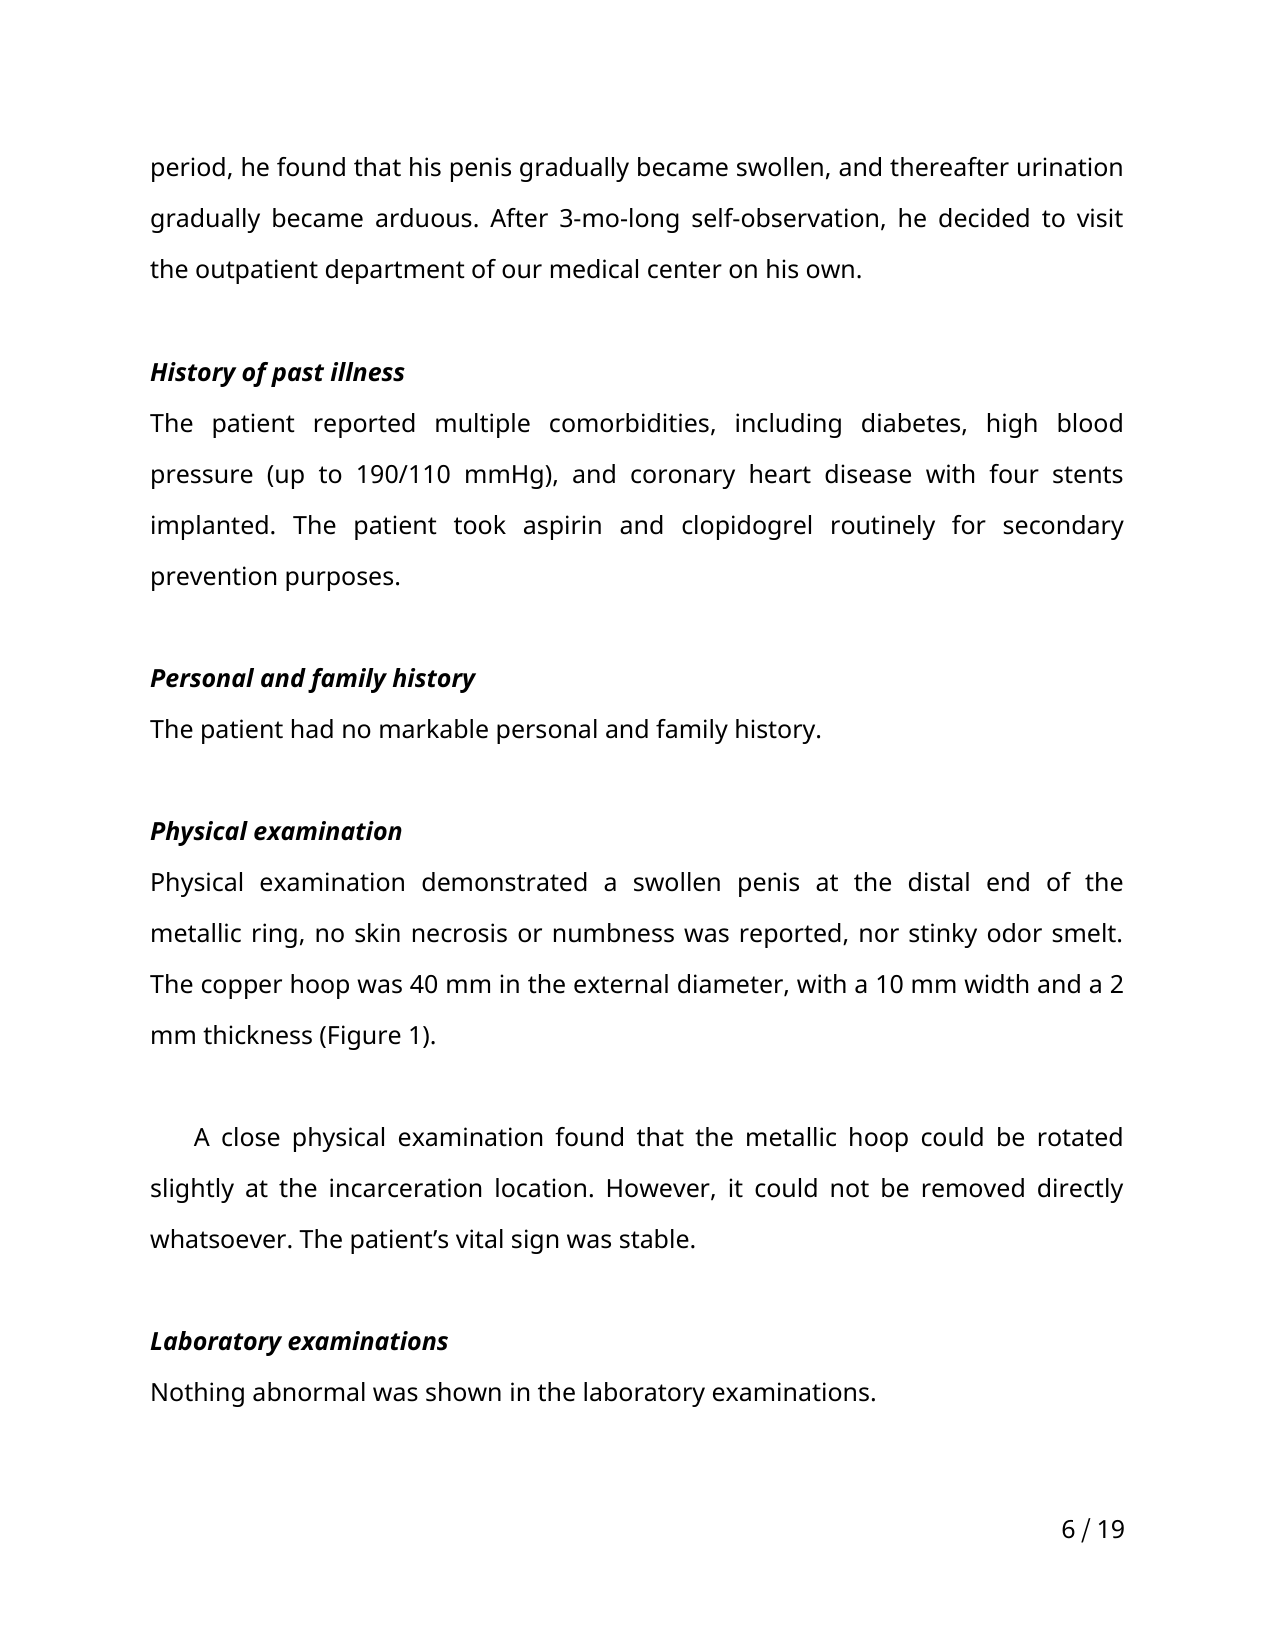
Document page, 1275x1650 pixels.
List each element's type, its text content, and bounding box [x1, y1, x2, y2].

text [150, 150, 1125, 286]
text Physical examination demonstrated a swollen penis at the distal end of the metallic ring, no skin necrosis or numbness was reported, nor stinky odor smelt. The copper hoop was 40 mm in the external diameter, with a 10 mm width and a 2 mm thickness (Figure 1). [150, 864, 1125, 1052]
text Personal and family history [150, 660, 1125, 694]
text Nothing abnormal was shown in the laboratory examinations. [150, 1375, 1125, 1409]
text Laboratory examinations [150, 1324, 1125, 1358]
text The patient reported multiple comorbidities, including diabetes, high blood pressure (up to 190/110 mmHg), and coronary heart disease with four stents implanted. The patient took aspirin and clopidogrel routinely for secondary prevention purposes. [150, 405, 1125, 592]
text Physical examination [150, 813, 1125, 848]
text A close physical examination found that the metallic hoop could be rotated slightly at the incarceration location. However, it could not be removed directly whatsoever. The patient’s vital sign was stable. [150, 1120, 1125, 1256]
text History of past illness [150, 354, 1125, 388]
text The patient had no markable personal and family history. [150, 711, 1125, 746]
